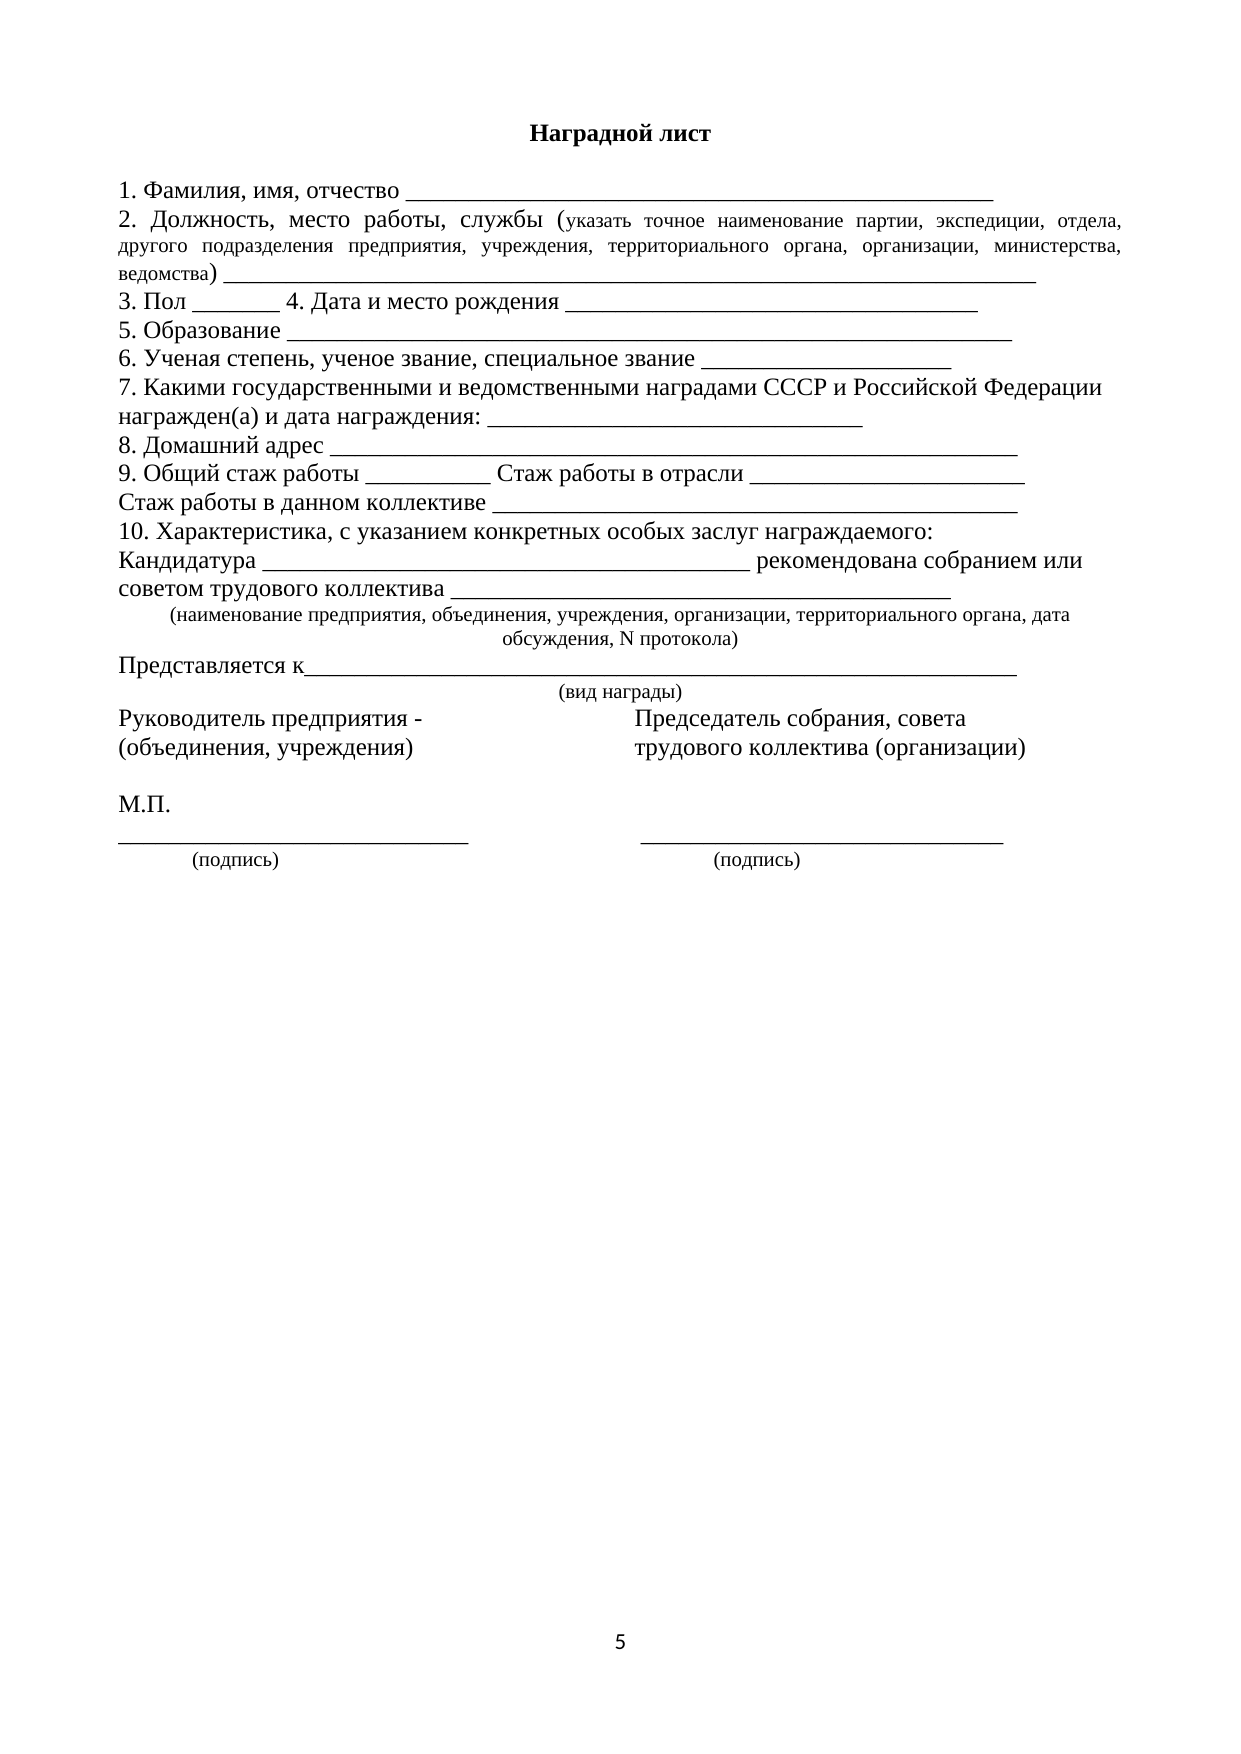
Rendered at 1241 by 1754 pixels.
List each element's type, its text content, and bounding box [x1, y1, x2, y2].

text Кандидатура _______________________________________ рекомендована собранием или советом трудового коллектива ________________________________________ [118, 545, 1122, 602]
text 7. Какими государственными и ведомственными наградами СССР и Российской Федерации награжден(а) и дата награждения: ______________________________ [118, 372, 1122, 430]
text (наименование предприятия, объединения, учреждения, организации, территориального органа, дата обсуждения, N протокола) [118, 602, 1122, 650]
text (объединения, учреждения) трудового коллектива (организации) [118, 732, 1122, 761]
text Представляется к_________________________________________________________ [118, 650, 1122, 679]
text 2. Должность, место работы, службы (указать точное наименование партии, экспедиции, отдела, другого подразделения предприятия, учреждения, территориального органа, организации, министерства, ведомства) _________________________________________________________________ [118, 204, 1122, 286]
text Руководитель предприятия - Председатель собрания, совета [118, 703, 1122, 732]
text 5. Образование __________________________________________________________ [118, 315, 1122, 343]
text 1. Фамилия, имя, отчество _______________________________________________ [118, 176, 1122, 204]
text М.П. [118, 789, 1122, 818]
text 9. Общий стаж работы __________ Стаж работы в отрасли ______________________ [118, 458, 1122, 487]
text Стаж работы в данном коллективе __________________________________________ [118, 487, 1122, 516]
text (подпись) (подпись) [118, 847, 1122, 871]
text 6. Ученая степень, ученое звание, специальное звание ____________________ [118, 343, 1122, 372]
text 8. Домашний адрес _______________________________________________________ [118, 430, 1122, 458]
text 10. Характеристика, с указанием конкретных особых заслуг награждаемого: [118, 516, 1122, 545]
text (вид награды) [118, 679, 1122, 703]
text 3. Пол _______ 4. Дата и место рождения _________________________________ [118, 286, 1122, 315]
text ____________________________ _____________________________ [118, 818, 1122, 847]
text Наградной лист [118, 118, 1122, 147]
